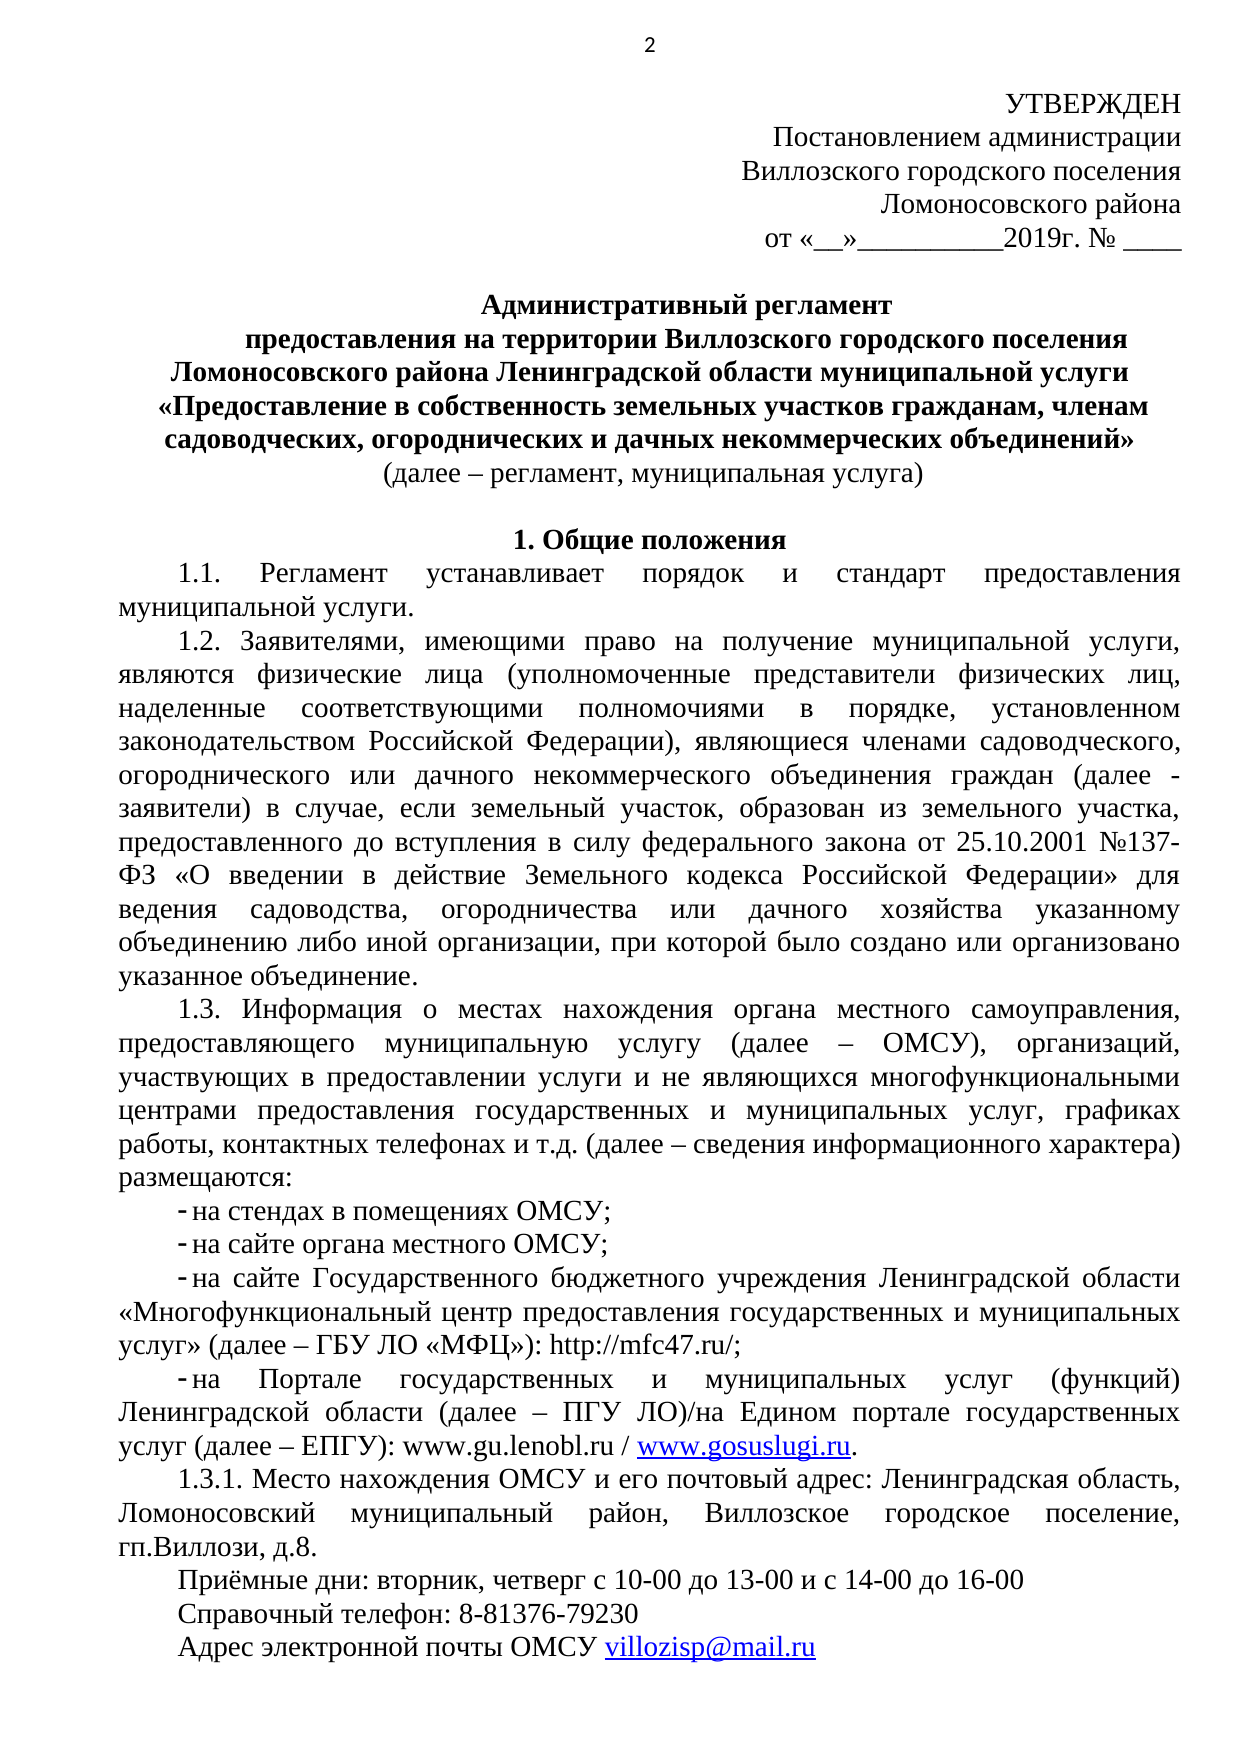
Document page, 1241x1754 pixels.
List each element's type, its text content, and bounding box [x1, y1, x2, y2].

list на сайте органа местного ОМСУ; [118, 1227, 1181, 1260]
text предоставления на территории Виллозского городского поселения Ломоносовского района Ленинградской области муниципальной услуги [118, 321, 1181, 388]
text Приёмные дни: вторник, четверг с 10-00 до 13-00 и с 14-00 до 16-00 [118, 1562, 1181, 1596]
list на сайте Государственного бюджетного учреждения Ленинградской области «Многофункциональный центр предоставления государственных и муниципальных услуг» (далее – ГБУ ЛО «МФЦ»): http://mfc47.ru/; [118, 1260, 1181, 1361]
list на стендах в помещениях ОМСУ; [118, 1193, 1181, 1227]
list на Портале государственных и муниципальных услуг (функций) Ленинградской области (далее – ПГУ ЛО)/на Едином портале государственных услуг (далее – ЕПГУ): www.gu.lenobl.ru / www.gosuslugi.ru. [118, 1361, 1181, 1462]
text 1. Общие положения [118, 522, 1181, 556]
text Адрес электронной почты ОМСУ villozisp@mail.ru [118, 1629, 1181, 1663]
text (далее – регламент, муниципальная услуга) [118, 455, 1181, 488]
text Постановлением администрации Виллозского городского поселения Ломоносовского района [681, 119, 1181, 220]
text 1.1. Регламент устанавливает порядок и стандарт предоставления муниципальной услуги. [118, 556, 1181, 623]
text 1.2. Заявителями, имеющими право на получение муниципальной услуги, являются физические лица (уполномоченные представители физических лиц, наделенные соответствующими полномочиями в порядке, установленном законодательством Российской Федерации), являющиеся членами садоводческого, огороднического или дачного некоммерческого объединения граждан (далее - заявители) в случае, если земельный участок, образован из земельного участка, предоставленного до вступления в силу федерального закона от 25.10.2001 №137-ФЗ «О введении в действие Земельного кодекса Российской Федерации» для ведения садоводства, огородничества или дачного хозяйства указанному объединению либо иной организации, при которой было создано или организовано указанное объединение. [118, 623, 1181, 992]
text «Предоставление в собственность земельных участков гражданам, членам садоводческих, огороднических и дачных некоммерческих объединений» [118, 388, 1181, 455]
text Административный регламент [118, 287, 1181, 321]
text от «__»__________2019г. № ____ [679, 220, 1181, 254]
text Справочный телефон: 8-81376-79230 [118, 1596, 1181, 1629]
text 1.3. Информация о местах нахождения органа местного самоуправления, предоставляющего муниципальную услугу (далее – ОМСУ), организаций, участвующих в предоставлении услуги и не являющихся многофункциональными центрами предоставления государственных и муниципальных услуг, графиках работы, контактных телефонах и т.д. (далее – сведения информационного характера) размещаются: [118, 992, 1181, 1193]
text УТВЕРЖДЕН [118, 86, 1181, 119]
text 1.3.1. Место нахождения ОМСУ и его почтовый адрес: Ленинградская область, Ломоносовский муниципальный район, Виллозское городское поселение, гп.Виллози, д.8. [118, 1462, 1181, 1562]
